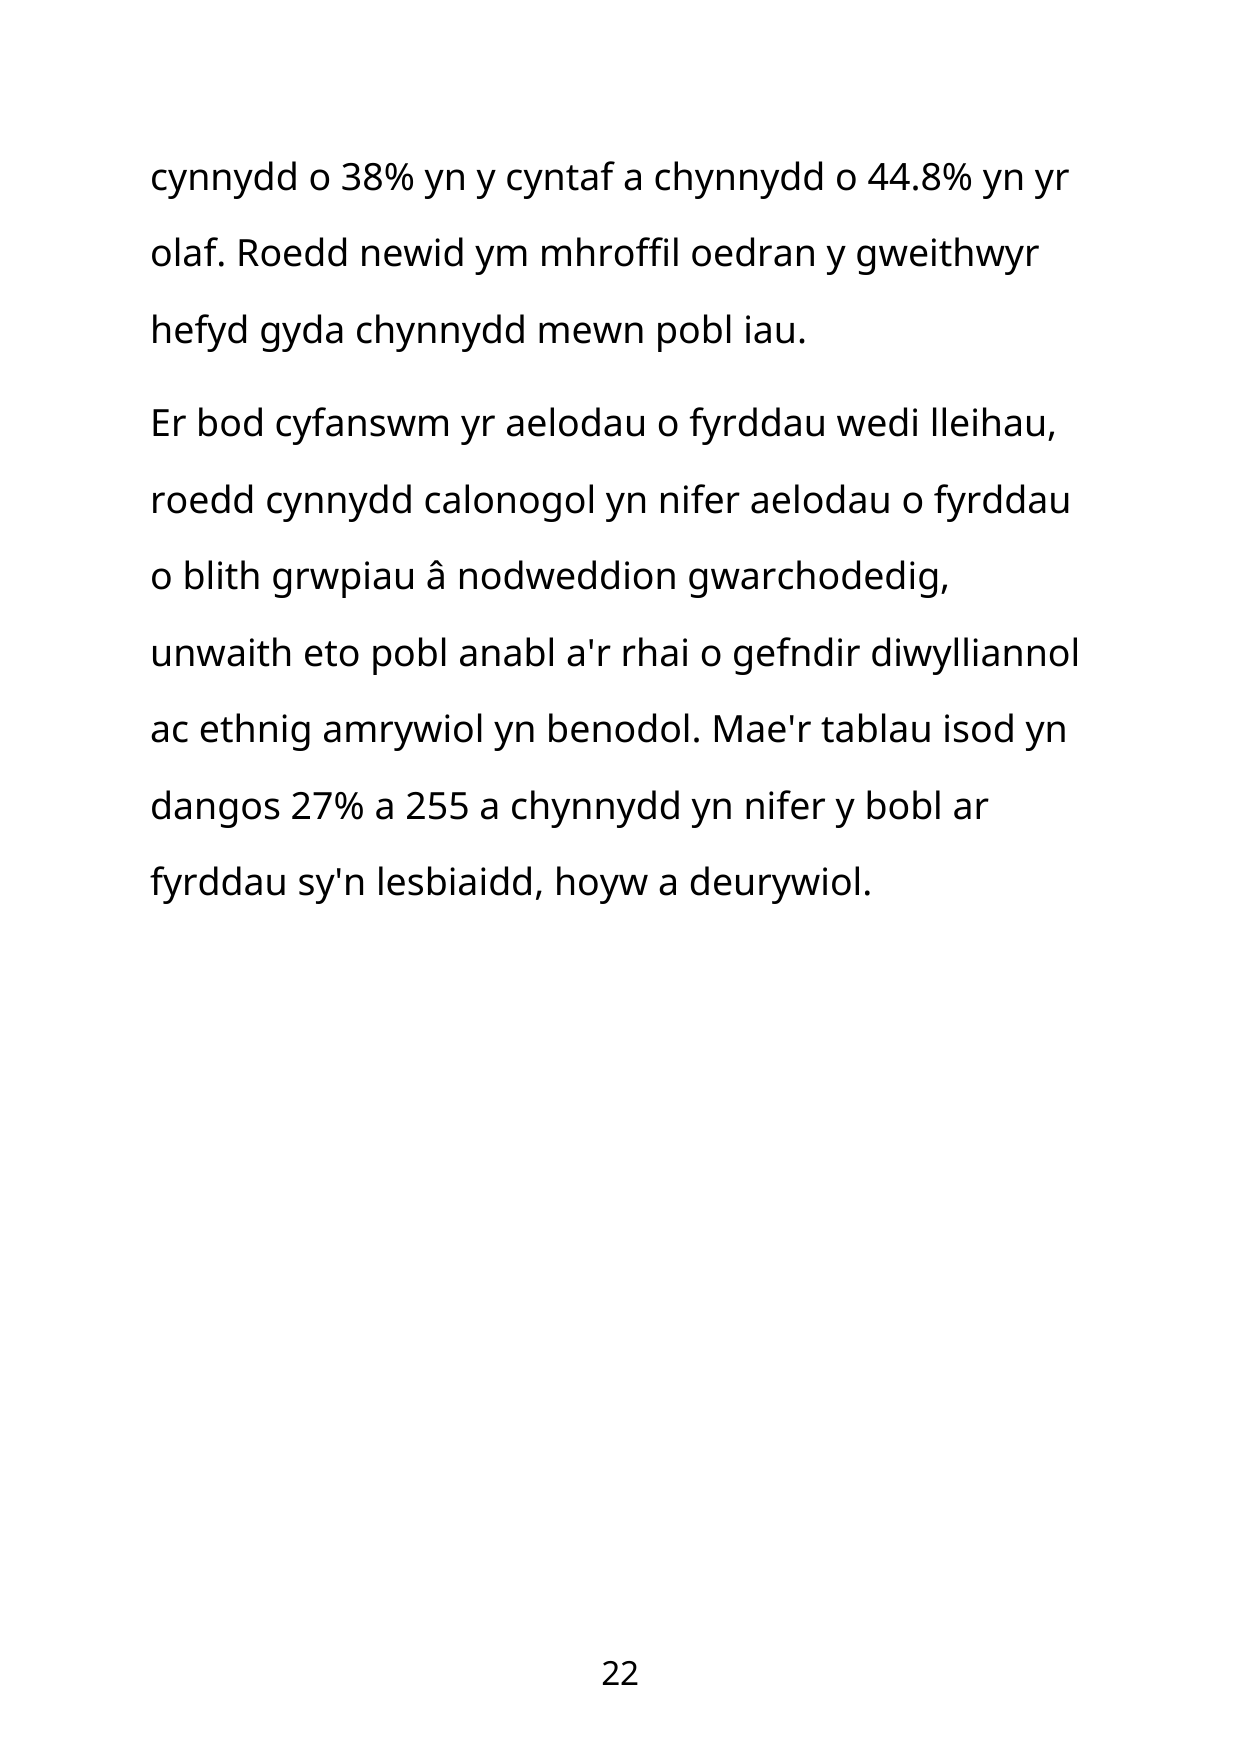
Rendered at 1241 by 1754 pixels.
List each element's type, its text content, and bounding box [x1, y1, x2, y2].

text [150, 150, 1090, 354]
text Er bod cyfanswm yr aelodau o fyrddau wedi lleihau, roedd cynnydd calonogol yn nifer aelodau o fyrddau o blith grwpiau â nodweddion gwarchodedig, unwaith eto pobl anabl a'r rhai o gefndir diwylliannol ac ethnig amrywiol yn benodol. Mae'r tablau isod yn dangos 27% a 255 a chynnydd yn nifer y bobl ar fyrddau sy'n lesbiaidd, hoyw a deurywiol. [150, 396, 1090, 907]
